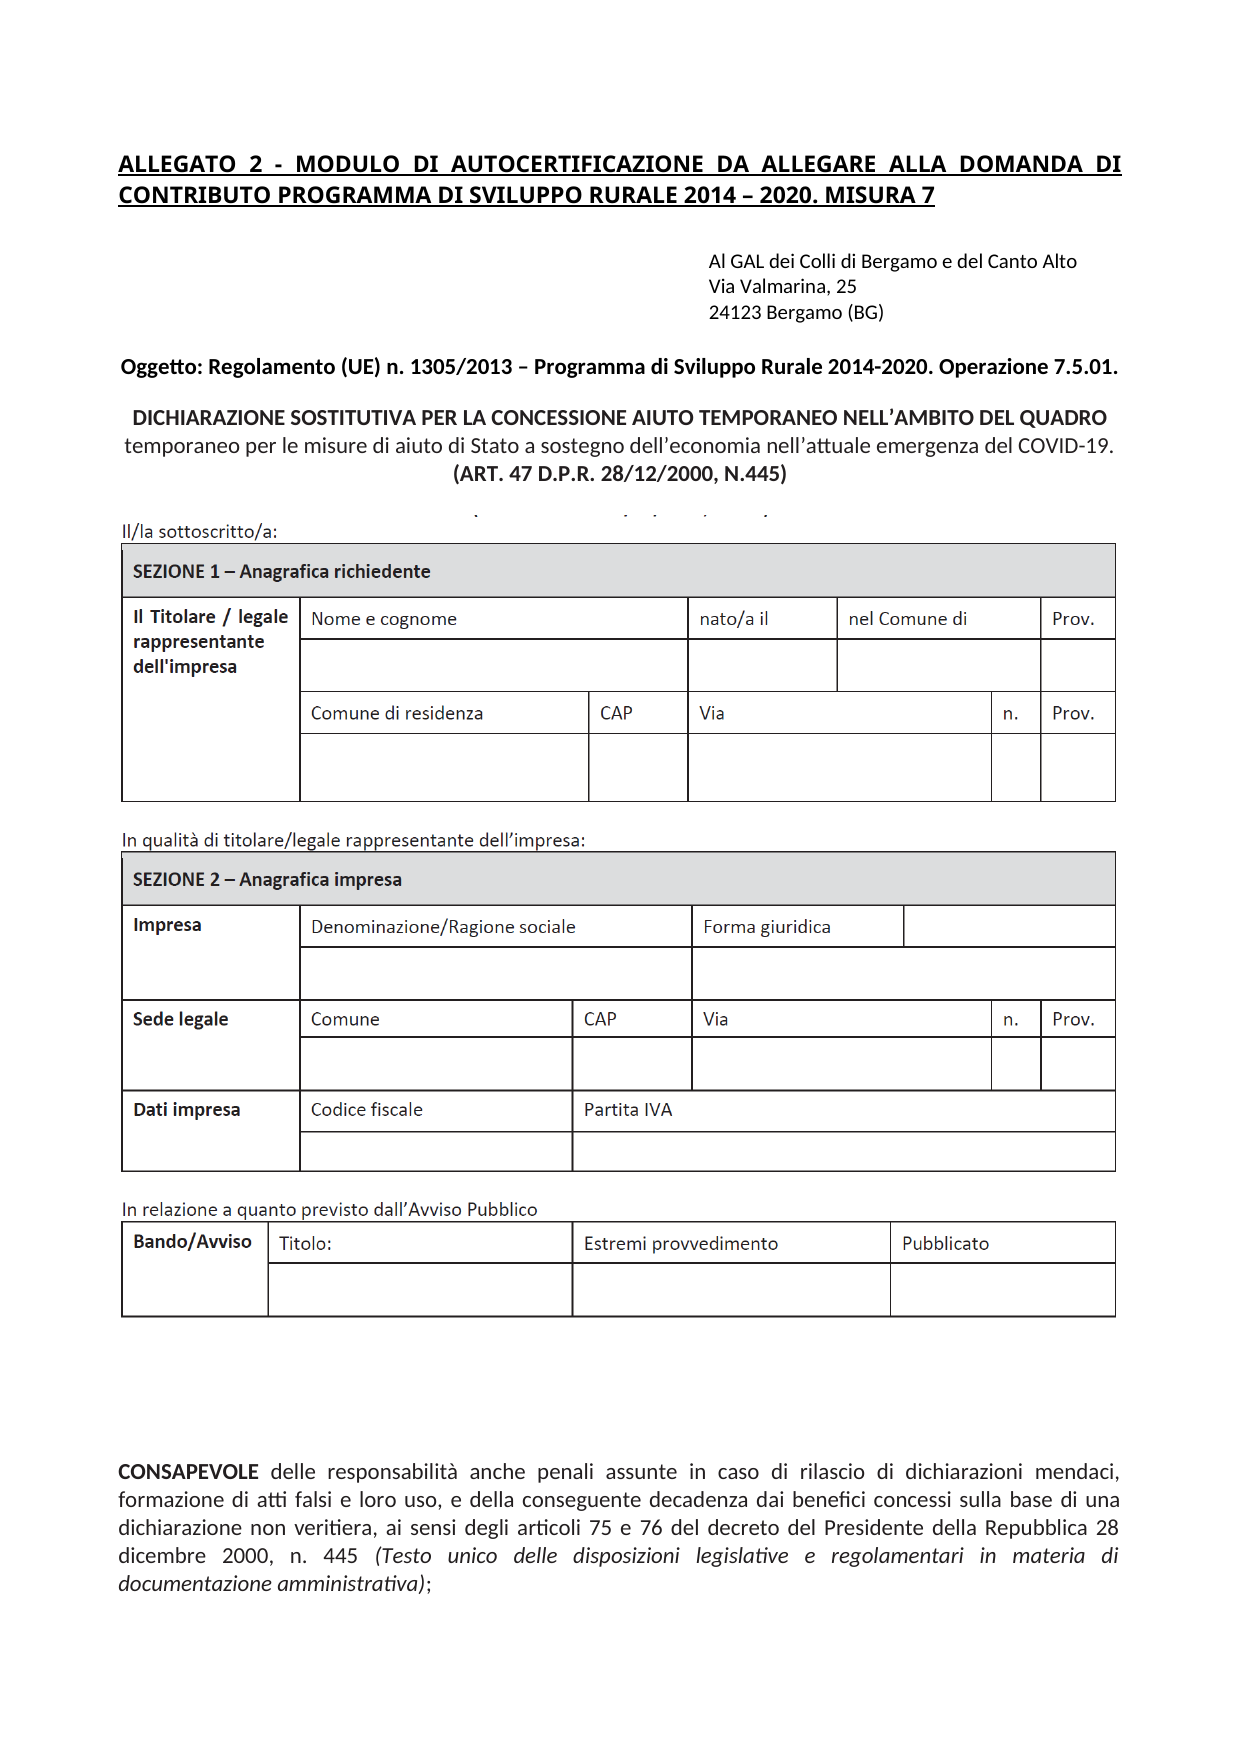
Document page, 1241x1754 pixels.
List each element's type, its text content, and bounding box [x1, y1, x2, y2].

text CONSAPEVOLE delle responsabilità anche penali assunte in caso di rilascio di dichiarazioni mendaci, formazione di atti falsi e loro uso, e della conseguente decadenza dai benefici concessi sulla base di una dichiarazione non veritiera, ai sensi degli articoli 75 e 76 del decreto del Presidente della Repubblica 28 dicembre 2000, n. 445 (Testo unico delle disposizioni legislative e regolamentari in materia di documentazione amministrativa); [118, 1457, 1122, 1597]
text DICHIARAZIONE SOSTITUTIVA PER LA CONCESSIONE AIUTO TEMPORANEO NELL’AMBITO DEL QUADRO temporaneo per le misure di aiuto di Stato a sostegno dell’economia nell’attuale emergenza del COVID-19. (ART. 47 D.P.R. 28/12/2000, N.445) [118, 403, 1122, 487]
text Oggetto: Regolamento (UE) n. 1305/2013 – Programma di Sviluppo Rurale 2014-2020. Operazione 7.5.01. [118, 352, 1122, 380]
picture [118, 515, 1123, 1401]
text Al GAL dei Colli di Bergamo e del Canto Alto [709, 248, 1122, 273]
text 24123 Bergamo (BG) [709, 299, 1122, 324]
subtitle ALLEGATO 2 - MODULO DI AUTOCERTIFICAZIONE DA ALLEGARE ALLA DOMANDA DI CONTRIBUTO PROGRAMMA DI SVILUPPO RURALE 2014 – 2020. MISURA 7 [118, 148, 1122, 174]
subtitle ALLEGATO 2 - MODULO DI AUTOCERTIFICAZIONE DA ALLEGARE ALLA DOMANDA DI CONTRIBUTO PROGRAMMA DI SVILUPPO RURALE 2014 – 2020. MISURA 7 [118, 176, 1122, 210]
text Via Valmarina, 25 [709, 273, 1122, 299]
